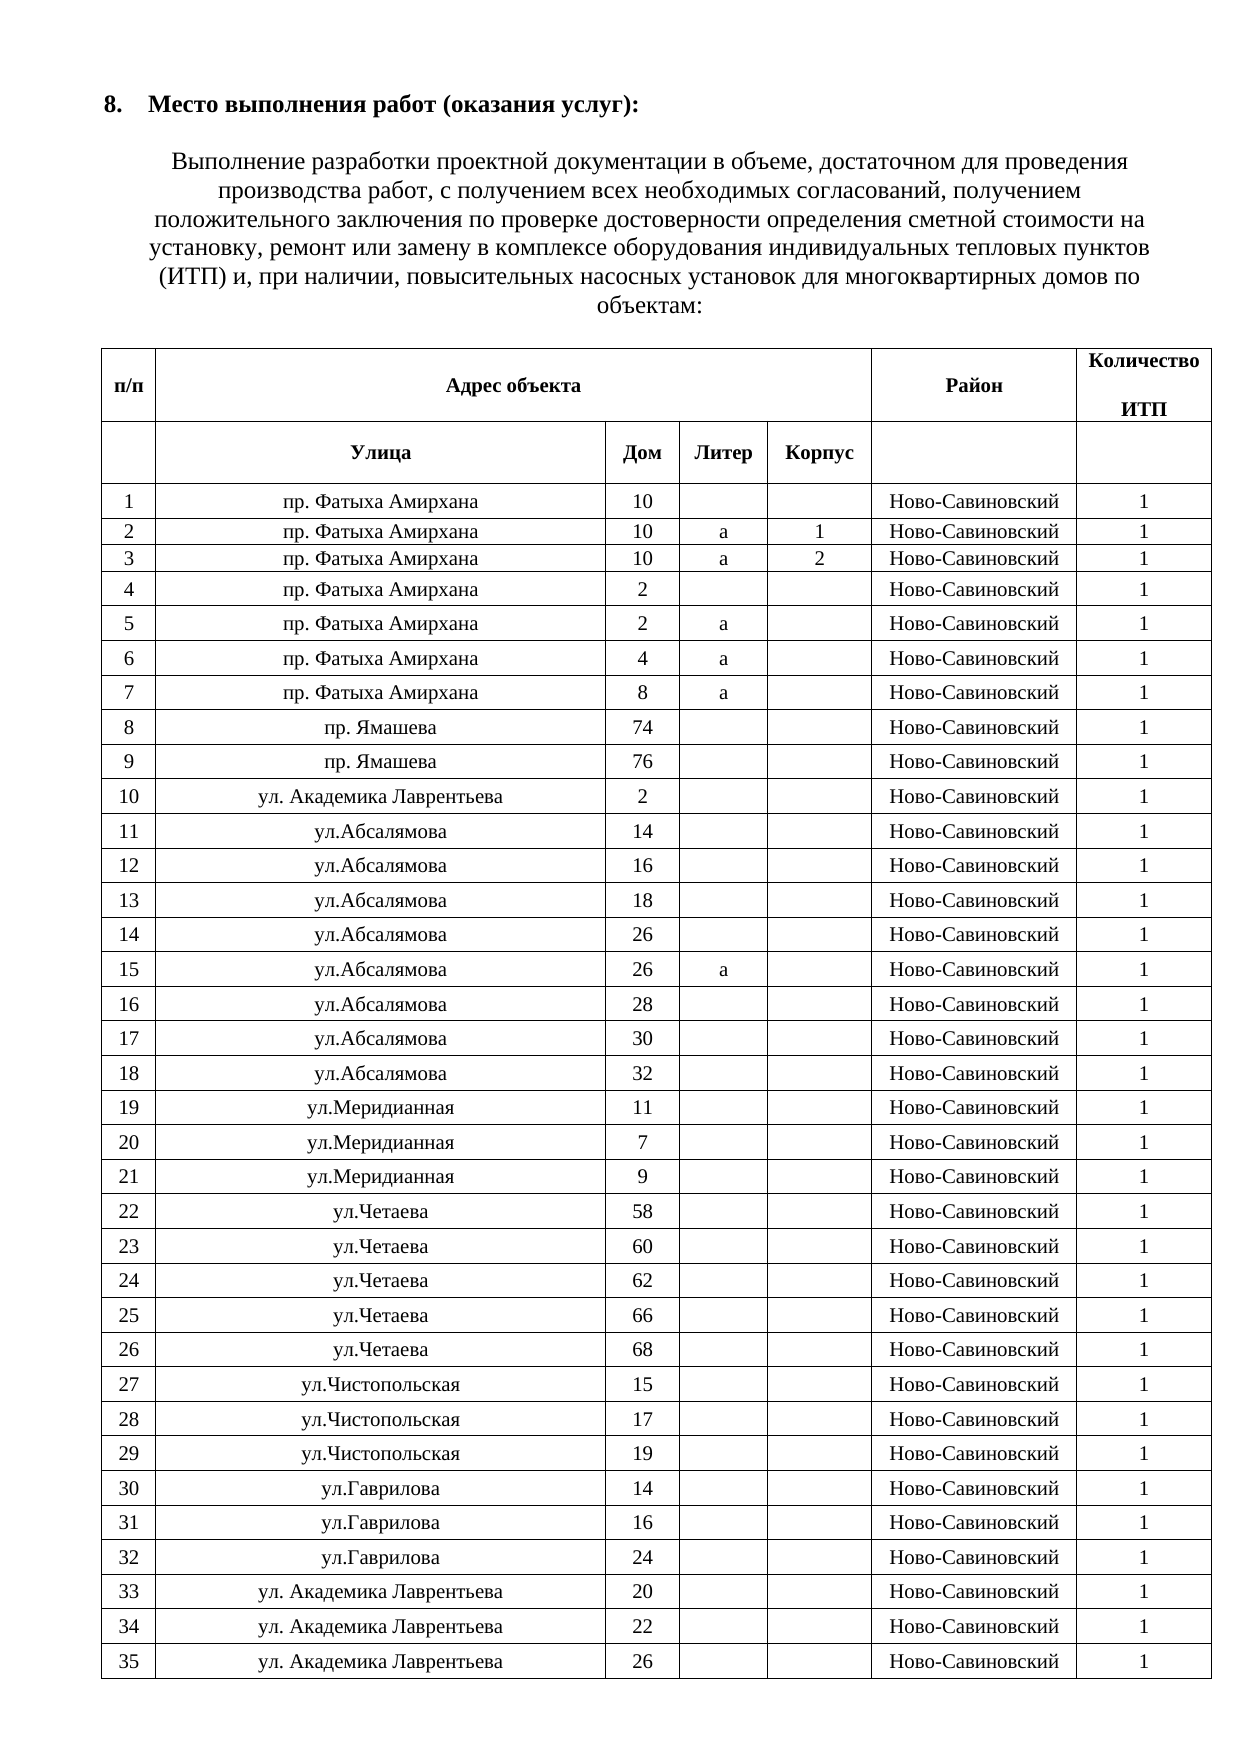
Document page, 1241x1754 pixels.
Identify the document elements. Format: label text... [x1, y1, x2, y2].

table_cell 31 [102, 1506, 155, 1539]
table_cell ул. Академика Лаврентьева [156, 1575, 605, 1608]
table_cell 10 [606, 519, 679, 544]
table_cell ул. Академика Лаврентьева [156, 779, 605, 813]
table_cell ул.Чистопольская [156, 1367, 605, 1401]
table_cell пр. Фатыха Амирхана [156, 484, 605, 518]
table_cell Ново-Савиновский [872, 1644, 1076, 1677]
table_cell 26 [102, 1333, 155, 1366]
table_cell 66 [606, 1298, 679, 1332]
table_cell [768, 1506, 871, 1539]
table_cell Ново-Савиновский [872, 572, 1076, 605]
table_cell 4 [606, 641, 679, 674]
table_cell Ново-Савиновский [872, 1402, 1076, 1435]
table_cell 16 [102, 987, 155, 1020]
table_cell 1 [768, 519, 871, 544]
table_cell ул.Четаева [156, 1194, 605, 1228]
table_header Район [872, 349, 1076, 421]
table_cell 1 [1077, 1229, 1211, 1262]
table_cell [768, 918, 871, 951]
table_cell 8 [102, 710, 155, 744]
table_cell Ново-Савиновский [872, 1194, 1076, 1228]
table_cell 10 [102, 779, 155, 813]
table_cell [768, 1229, 871, 1262]
table_cell [680, 572, 767, 605]
table_cell [768, 849, 871, 882]
table_cell 10 [606, 484, 679, 518]
table_cell Ново-Савиновский [872, 814, 1076, 847]
table_cell 68 [606, 1333, 679, 1366]
table_cell [680, 1056, 767, 1089]
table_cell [156, 1644, 605, 1677]
table_cell [768, 1575, 871, 1608]
table_cell Ново-Савиновский [872, 519, 1076, 544]
table_cell [768, 1091, 871, 1124]
table_cell 15 [606, 1367, 679, 1401]
table_cell 74 [606, 710, 679, 744]
table_cell Ново-Савиновский [872, 1540, 1076, 1574]
table_cell 1 [1077, 1194, 1211, 1228]
table_cell 2 [102, 519, 155, 544]
table_cell 13 [102, 883, 155, 917]
table_cell 34 [102, 1609, 155, 1643]
table_cell 9 [102, 745, 155, 778]
table_cell 18 [102, 1056, 155, 1089]
table_cell 2 [768, 545, 871, 571]
table_cell Улица [156, 422, 605, 483]
table_cell [680, 1644, 767, 1677]
table_cell 1 [1077, 1333, 1211, 1366]
table_cell а [680, 545, 767, 571]
table_cell 22 [102, 1194, 155, 1228]
table_cell Ново-Савиновский [872, 1367, 1076, 1401]
table_cell [680, 1575, 767, 1608]
table_cell 16 [606, 849, 679, 882]
table_cell 17 [102, 1021, 155, 1055]
table_cell [680, 1436, 767, 1470]
table_cell ул.Четаева [156, 1229, 605, 1262]
table_cell пр. Ямашева [156, 710, 605, 744]
table_cell 1 [1077, 849, 1211, 882]
table_cell 32 [606, 1056, 679, 1089]
table_cell 19 [606, 1436, 679, 1470]
table_cell [680, 1229, 767, 1262]
table_cell 1 [1077, 1471, 1211, 1504]
table_cell [680, 849, 767, 882]
list Выполнение разработки проектной документации в объеме, достаточном для проведения производства работ, с получением всех необходимых согласований, получением положительного заключения по проверке достоверности определения сметной стоимости на установку, ремонт или замену в комплексе оборудования индивидуальных тепловых пунктов (ИТП) и, при наличии, повысительных насосных установок для многоквартирных домов по объектам: [148, 146, 1151, 319]
table_cell Ново-Савиновский [872, 779, 1076, 813]
table_cell [768, 1298, 871, 1332]
table_cell 1 [1077, 545, 1211, 571]
table_cell Ново-Савиновский [872, 1264, 1076, 1297]
table_cell 7 [102, 676, 155, 709]
table_cell ул.Гаврилова [156, 1540, 605, 1574]
table_cell 1 [1077, 952, 1211, 986]
table_cell [680, 1021, 767, 1055]
table_cell 1 [1077, 1125, 1211, 1159]
table_cell 1 [1077, 676, 1211, 709]
table_cell ул.Чистопольская [156, 1436, 605, 1470]
table_cell 30 [102, 1471, 155, 1504]
table_cell 10 [606, 545, 679, 571]
table_cell а [680, 519, 767, 544]
table_cell [680, 710, 767, 744]
table_cell Ново-Савиновский [872, 987, 1076, 1020]
table_cell 24 [102, 1264, 155, 1297]
table_cell 11 [606, 1091, 679, 1124]
table_cell 1 [102, 484, 155, 518]
table_cell 1 [1077, 641, 1211, 674]
table_cell 32 [102, 1540, 155, 1574]
table_cell 1 [1077, 1298, 1211, 1332]
table_cell 60 [606, 1229, 679, 1262]
table_cell [680, 1091, 767, 1124]
table_header п/п [102, 349, 155, 421]
table_cell [768, 1264, 871, 1297]
table_cell 28 [102, 1402, 155, 1435]
table_cell Ново-Савиновский [872, 1471, 1076, 1504]
table_cell [1077, 422, 1211, 483]
table_cell пр. Фатыха Амирхана [156, 545, 605, 571]
table_cell Ново-Савиновский [872, 918, 1076, 951]
table_cell 1 [1077, 1160, 1211, 1193]
table_cell 2 [606, 606, 679, 640]
table_cell Ново-Савиновский [872, 545, 1076, 571]
table_cell 1 [1077, 987, 1211, 1020]
table_cell 14 [606, 1471, 679, 1504]
table_cell Ново-Савиновский [872, 641, 1076, 674]
table_cell 1 [1077, 1056, 1211, 1089]
table_cell [680, 814, 767, 847]
table_cell ул.Абсалямова [156, 814, 605, 847]
table_cell Ново-Савиновский [872, 1436, 1076, 1470]
table_cell 1 [1077, 1091, 1211, 1124]
table_cell Ново-Савиновский [872, 1125, 1076, 1159]
table_cell Ново-Савиновский [872, 1333, 1076, 1366]
table_cell [768, 1471, 871, 1504]
table_cell а [680, 676, 767, 709]
table_header Количество ИТП [1077, 349, 1211, 421]
table_cell [680, 484, 767, 518]
table_cell пр. Фатыха Амирхана [156, 519, 605, 544]
table_cell 15 [102, 952, 155, 986]
table_cell Ново-Савиновский [872, 1609, 1076, 1643]
table_header Адрес объекта [156, 349, 871, 421]
table_cell [768, 952, 871, 986]
table_cell 12 [102, 849, 155, 882]
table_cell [156, 1609, 605, 1643]
table_cell ул.Абсалямова [156, 1021, 605, 1055]
table_cell Ново-Савиновский [872, 1506, 1076, 1539]
table_cell 23 [102, 1229, 155, 1262]
table_cell 1 [1077, 779, 1211, 813]
table_cell ул.Меридианная [156, 1160, 605, 1193]
table_cell 16 [606, 1506, 679, 1539]
table_cell 29 [102, 1436, 155, 1470]
table_cell ул.Абсалямова [156, 1056, 605, 1089]
table_cell Ново-Савиновский [872, 484, 1076, 518]
table_cell 9 [606, 1160, 679, 1193]
table_cell [680, 1402, 767, 1435]
table_cell [768, 606, 871, 640]
table_cell 1 [1077, 1506, 1211, 1539]
table_cell Дом [606, 422, 679, 483]
table_cell 17 [606, 1402, 679, 1435]
table_cell ул.Абсалямова [156, 849, 605, 882]
table_cell 2 [606, 572, 679, 605]
table_cell 3 [102, 545, 155, 571]
table_cell ул.Четаева [156, 1264, 605, 1297]
table_cell Ново-Савиновский [872, 1056, 1076, 1089]
table_cell 19 [102, 1091, 155, 1124]
table_cell 1 [1077, 1021, 1211, 1055]
table_cell [680, 1264, 767, 1297]
table_cell 20 [606, 1575, 679, 1608]
table_cell 1 [1077, 1609, 1211, 1643]
table_cell [768, 1609, 871, 1643]
table_cell ул.Абсалямова [156, 883, 605, 917]
table_cell [768, 1021, 871, 1055]
table_cell [680, 1609, 767, 1643]
table_cell Ново-Савиновский [872, 1575, 1076, 1608]
table_cell [102, 422, 155, 483]
table_cell ул.Чистопольская [156, 1402, 605, 1435]
table_cell 1 [1077, 606, 1211, 640]
table_cell [680, 1540, 767, 1574]
table_cell [680, 745, 767, 778]
table_cell 1 [1077, 1367, 1211, 1401]
table_cell 1 [1077, 1436, 1211, 1470]
table_cell пр. Фатыха Амирхана [156, 606, 605, 640]
table_cell пр. Фатыха Амирхана [156, 572, 605, 605]
table_cell [768, 641, 871, 674]
table_cell 30 [606, 1021, 679, 1055]
table_cell [768, 1194, 871, 1228]
table_cell 76 [606, 745, 679, 778]
table_cell [768, 572, 871, 605]
table_cell 26 [606, 1644, 679, 1677]
table_cell Ново-Савиновский [872, 1091, 1076, 1124]
table_cell [768, 710, 871, 744]
table_cell а [680, 952, 767, 986]
table_cell [680, 987, 767, 1020]
table_cell [768, 1436, 871, 1470]
table_cell пр. Ямашева [156, 745, 605, 778]
table_cell [680, 918, 767, 951]
table_cell ул.Меридианная [156, 1125, 605, 1159]
table_cell ул.Гаврилова [156, 1471, 605, 1504]
table_cell 25 [102, 1298, 155, 1332]
table_cell [768, 745, 871, 778]
table_cell [768, 987, 871, 1020]
table_cell 1 [1077, 484, 1211, 518]
table_cell [768, 1367, 871, 1401]
table_cell [768, 883, 871, 917]
table_cell 33 [102, 1575, 155, 1608]
table_cell Ново-Савиновский [872, 883, 1076, 917]
table_cell [872, 422, 1076, 483]
table_cell 7 [606, 1125, 679, 1159]
table_cell Литер [680, 422, 767, 483]
table_cell [680, 1471, 767, 1504]
table_cell Ново-Савиновский [872, 1160, 1076, 1193]
table_cell 6 [102, 641, 155, 674]
table_cell [768, 814, 871, 847]
table_cell 35 [102, 1644, 155, 1677]
table_cell 58 [606, 1194, 679, 1228]
table_cell [768, 484, 871, 518]
table_cell [680, 1506, 767, 1539]
table_cell 11 [102, 814, 155, 847]
table_cell 14 [102, 918, 155, 951]
table_cell 1 [1077, 1644, 1211, 1677]
table_cell 1 [1077, 814, 1211, 847]
table_cell 1 [1077, 918, 1211, 951]
table_cell [680, 779, 767, 813]
table_cell [680, 883, 767, 917]
table_cell Ново-Савиновский [872, 606, 1076, 640]
table_cell [768, 779, 871, 813]
list Место выполнения работ (оказания услуг): [103, 89, 1151, 117]
table_cell 21 [102, 1160, 155, 1193]
table_cell 5 [102, 606, 155, 640]
table_cell ул.Абсалямова [156, 918, 605, 951]
table_cell [768, 1125, 871, 1159]
table_cell 14 [606, 814, 679, 847]
table_cell пр. Фатыха Амирхана [156, 676, 605, 709]
table_cell ул.Гаврилова [156, 1506, 605, 1539]
table_cell Ново-Савиновский [872, 745, 1076, 778]
table_cell Ново-Савиновский [872, 1229, 1076, 1262]
table_cell [680, 1194, 767, 1228]
table_cell 1 [1077, 1540, 1211, 1574]
table_cell 1 [1077, 1264, 1211, 1297]
table_cell ул.Меридианная [156, 1091, 605, 1124]
table_cell 1 [1077, 710, 1211, 744]
table_cell пр. Фатыха Амирхана [156, 641, 605, 674]
table_cell 2 [606, 779, 679, 813]
table_cell Ново-Савиновский [872, 952, 1076, 986]
table_cell [680, 1160, 767, 1193]
table_cell 1 [1077, 519, 1211, 544]
table_cell 27 [102, 1367, 155, 1401]
table_cell 1 [1077, 1402, 1211, 1435]
table_cell 26 [606, 918, 679, 951]
table_cell [768, 1402, 871, 1435]
table_cell ул.Абсалямова [156, 952, 605, 986]
table_cell 4 [102, 572, 155, 605]
table_cell Корпус [768, 422, 871, 483]
table_cell 24 [606, 1540, 679, 1574]
table_cell [768, 1056, 871, 1089]
table_cell [680, 1298, 767, 1332]
table_cell [680, 1125, 767, 1159]
table_cell а [680, 606, 767, 640]
table_cell 1 [1077, 572, 1211, 605]
table_cell Ново-Савиновский [872, 1298, 1076, 1332]
table_cell 62 [606, 1264, 679, 1297]
table_cell [768, 1644, 871, 1677]
table_cell 1 [1077, 1575, 1211, 1608]
table_cell 1 [1077, 745, 1211, 778]
table_cell ул.Четаева [156, 1333, 605, 1366]
table_cell 1 [1077, 883, 1211, 917]
table_cell 18 [606, 883, 679, 917]
table_cell 20 [102, 1125, 155, 1159]
table_cell 22 [606, 1609, 679, 1643]
table_cell Ново-Савиновский [872, 1021, 1076, 1055]
table_cell Ново-Савиновский [872, 849, 1076, 882]
table_cell [680, 1367, 767, 1401]
table_cell 28 [606, 987, 679, 1020]
table_cell ул.Абсалямова [156, 987, 605, 1020]
table_cell [768, 1540, 871, 1574]
table_cell ул.Четаева [156, 1298, 605, 1332]
table_cell [768, 1160, 871, 1193]
table_cell Ново-Савиновский [872, 710, 1076, 744]
table_cell а [680, 641, 767, 674]
table_cell Ново-Савиновский [872, 676, 1076, 709]
table_cell [768, 1333, 871, 1366]
table_cell [768, 676, 871, 709]
table_cell 8 [606, 676, 679, 709]
table_cell [680, 1333, 767, 1366]
table_cell 26 [606, 952, 679, 986]
